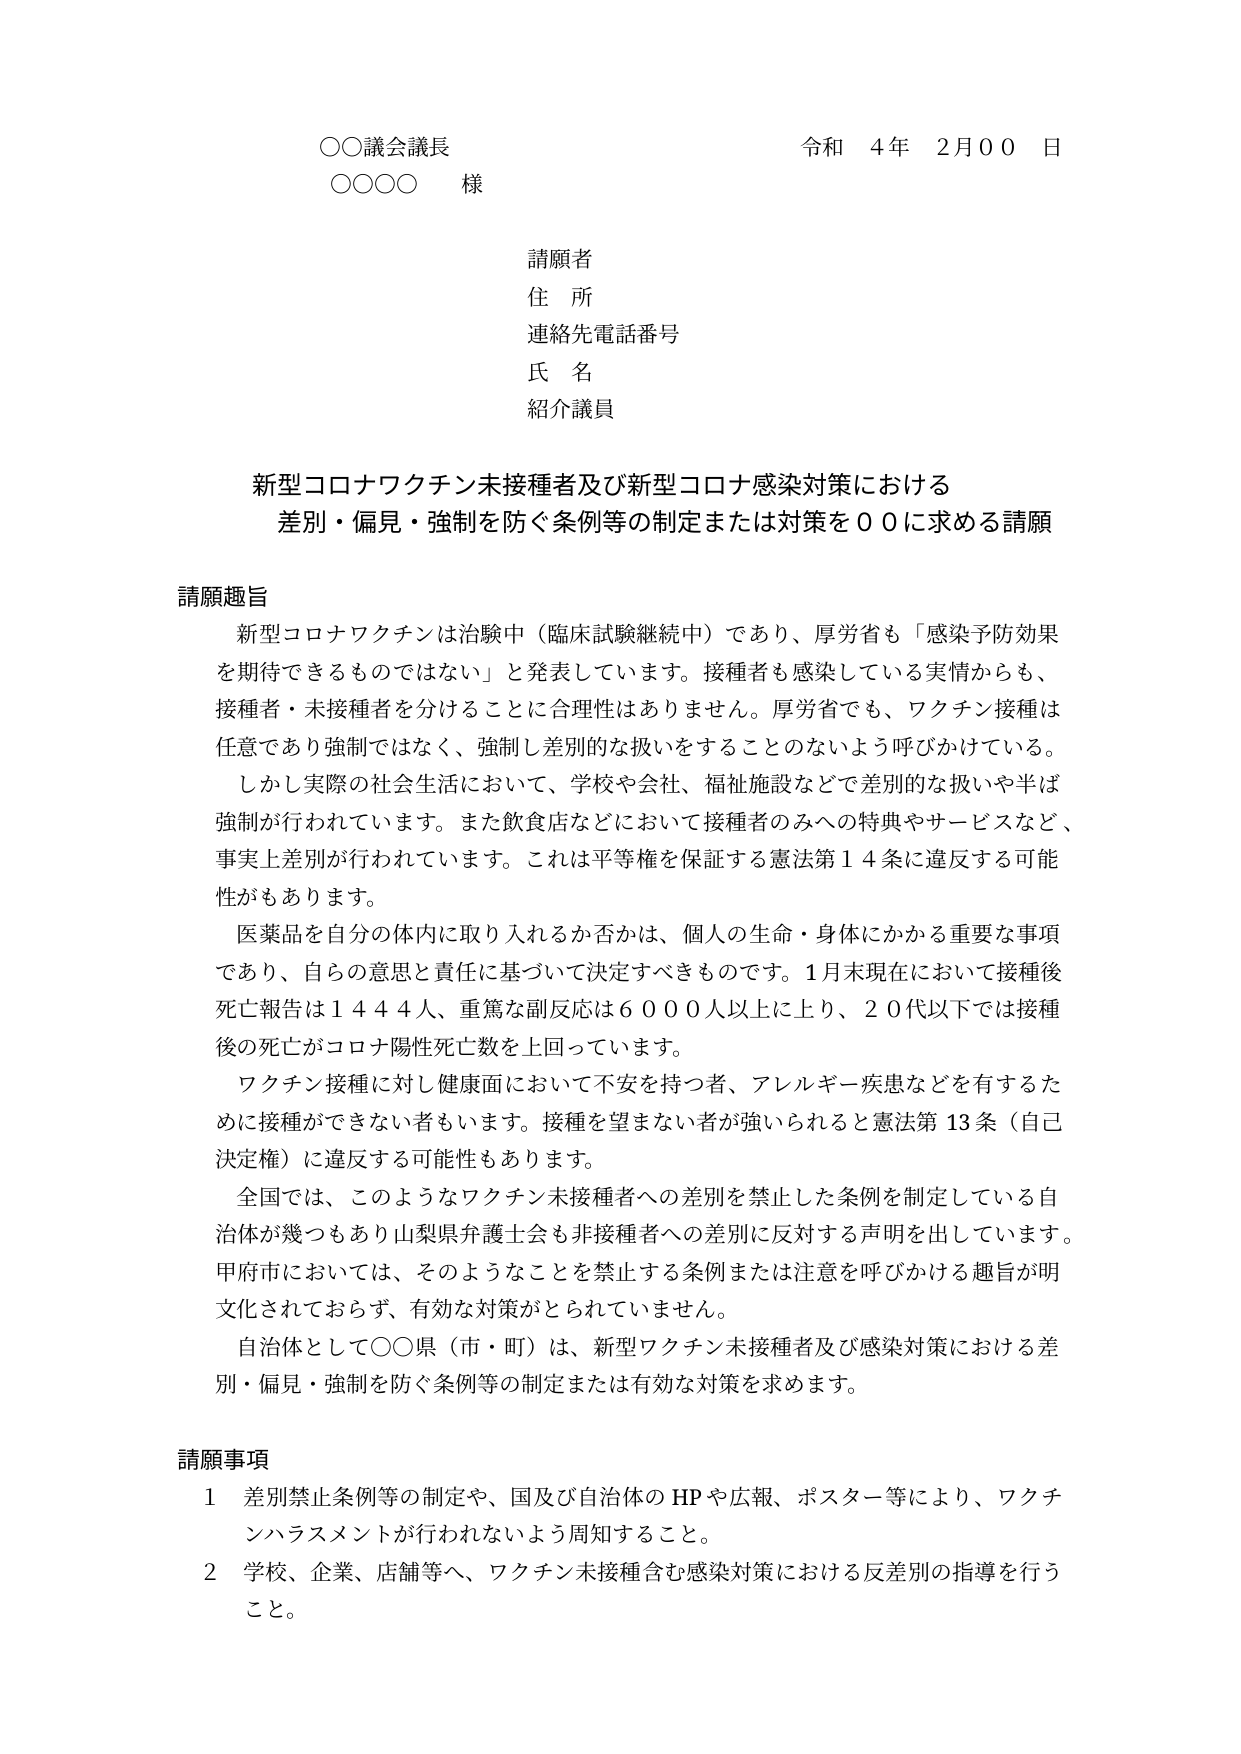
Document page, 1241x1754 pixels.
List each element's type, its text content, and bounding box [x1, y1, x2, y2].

text 氏 名 [177, 352, 1063, 389]
text 住 所 [177, 277, 1063, 314]
text 医薬品を自分の体内に取り入れるか否かは、個人の生命・身体にかかる重要な事項であり、自らの意思と責任に基づいて決定すべきものです。1月末現在において接種後死亡報告は１４４４人、重篤な副反応は６０００人以上に上り、２０代以下では接種後の死亡がコロナ陽性死亡数を上回っています。 [215, 914, 1063, 1064]
text 全国では、このようなワクチン未接種者への差別を禁止した条例を制定している自治体が幾つもあり山梨県弁護士会も非接種者への差別に反対する声明を出しています。甲府市においては、そのようなことを禁止する条例または注意を呼びかける趣旨が明文化されておらず、有効な対策がとられていません。 [215, 1177, 1063, 1327]
text 請願者 [177, 239, 1063, 277]
text 連絡先電話番号 [177, 314, 1063, 352]
text 紹介議員 [177, 389, 1063, 427]
list しかし実際の社会生活において、学校や会社、福祉施設などで差別的な扱いや半ば強制が行われています。また飲食店などにおいて接種者のみへの特典やサービスなど、事実上差別が行われています。これは平等権を保証する憲法第１４条に違反する可能性がもあります。 [215, 764, 1063, 914]
text 請願趣旨 [177, 577, 1063, 614]
list 新型コロナワクチンは治験中（臨床試験継続中）であり、厚労省も「感染予防効果を期待できるものではない」と発表しています。接種者も感染している実情からも、接種者・未接種者を分けることに合理性はありません。厚労省でも、ワクチン接種は任意であり強制ではなく、強制し差別的な扱いをすることのないよう呼びかけている。 [215, 614, 1063, 764]
text 自治体として〇〇県（市・町）は、新型ワクチン未接種者及び感染対策における差別・偏見・強制を防ぐ条例等の制定または有効な対策を求めます。 [215, 1327, 1063, 1402]
text 〇〇議会議長 令和 ４年 ２月００ 日 [287, 127, 1063, 164]
text 〇〇〇〇 様 [177, 164, 1063, 202]
text ２ 学校、企業、店舗等へ、ワクチン未接種含む感染対策における反差別の指導を行うこと。 [199, 1552, 1063, 1627]
text 新型コロナワクチン未接種者及び新型コロナ感染対策における [177, 464, 1063, 502]
text 差別・偏見・強制を防ぐ条例等の制定または対策を００に求める請願 [177, 502, 1063, 539]
text 請願事項 [177, 1439, 1063, 1477]
text ワクチン接種に対し健康面において不安を持つ者、アレルギー疾患などを有するために接種ができない者もいます。接種を望まない者が強いられると憲法第13条（自己決定権）に違反する可能性もあります。 [215, 1064, 1063, 1177]
list １ 差別禁止条例等の制定や、国及び自治体のHPや広報、ポスター等により、ワクチンハラスメントが行われないよう周知すること。 [199, 1477, 1063, 1552]
